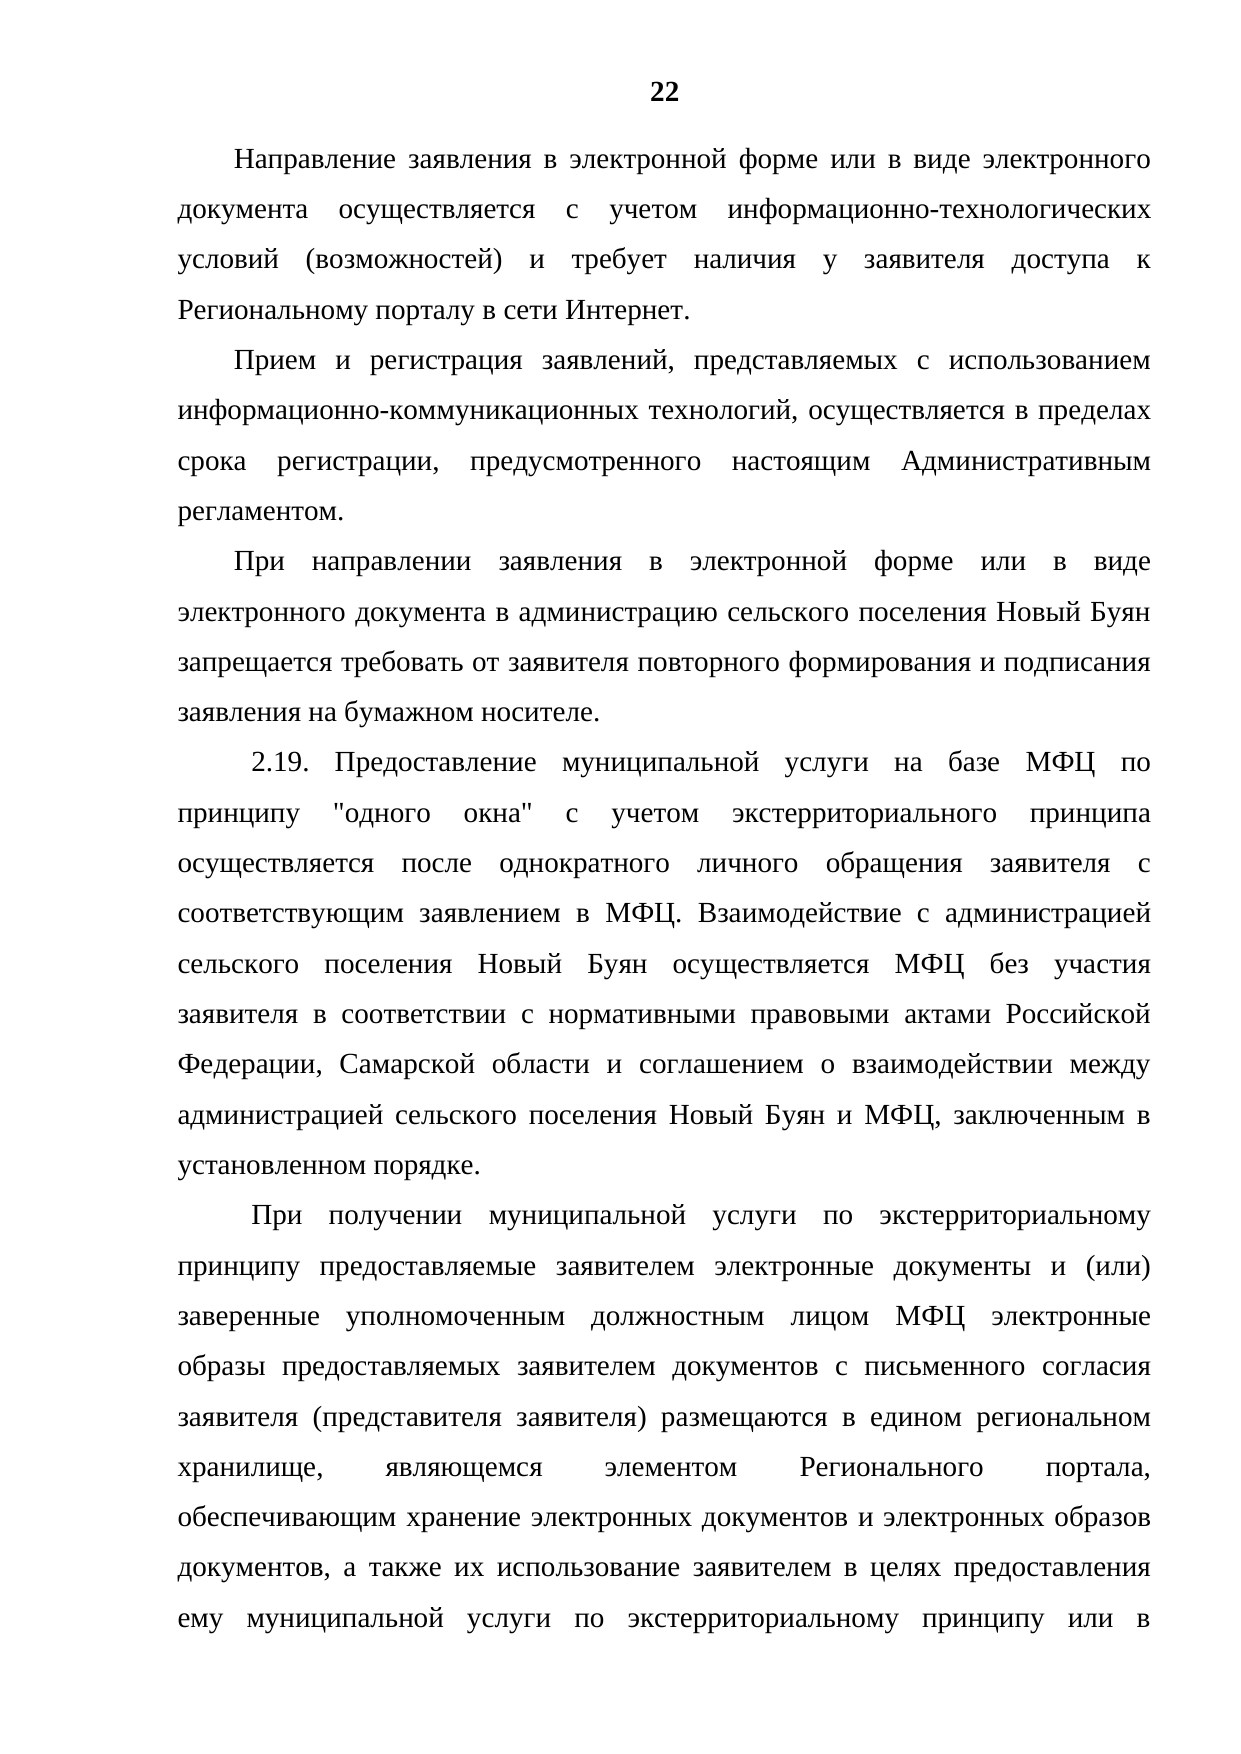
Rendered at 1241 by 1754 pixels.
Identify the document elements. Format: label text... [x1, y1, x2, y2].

text При направлении заявления в электронной форме или в виде электронного документа в администрацию сельского поселения Новый Буян запрещается требовать от заявителя повторного формирования и подписания заявления на бумажном носителе. [177, 543, 1152, 728]
text Прием и регистрация заявлений, представляемых с использованием информационно-коммуникационных технологий, осуществляется в пределах срока регистрации, предусмотренного настоящим Административным регламентом. [177, 342, 1152, 527]
text 2.19. Предоставление муниципальной услуги на базе МФЦ по принципу "одного окна" с учетом экстерриториального принципа осуществляется после однократного личного обращения заявителя с соответствующим заявлением в МФЦ. Взаимодействие с администрацией сельского поселения Новый Буян осуществляется МФЦ без участия заявителя в соответствии с нормативными правовыми актами Российской Федерации, Самарской области и соглашением о взаимодействии между администрацией сельского поселения Новый Буян и МФЦ, заключенным в установленном порядке. [177, 744, 1152, 1181]
text Направление заявления в электронной форме или в виде электронного документа осуществляется с учетом информационно-технологических условий (возможностей) и требует наличия у заявителя доступа к Региональному порталу в сети Интернет. [177, 141, 1152, 325]
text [177, 1197, 1152, 1633]
